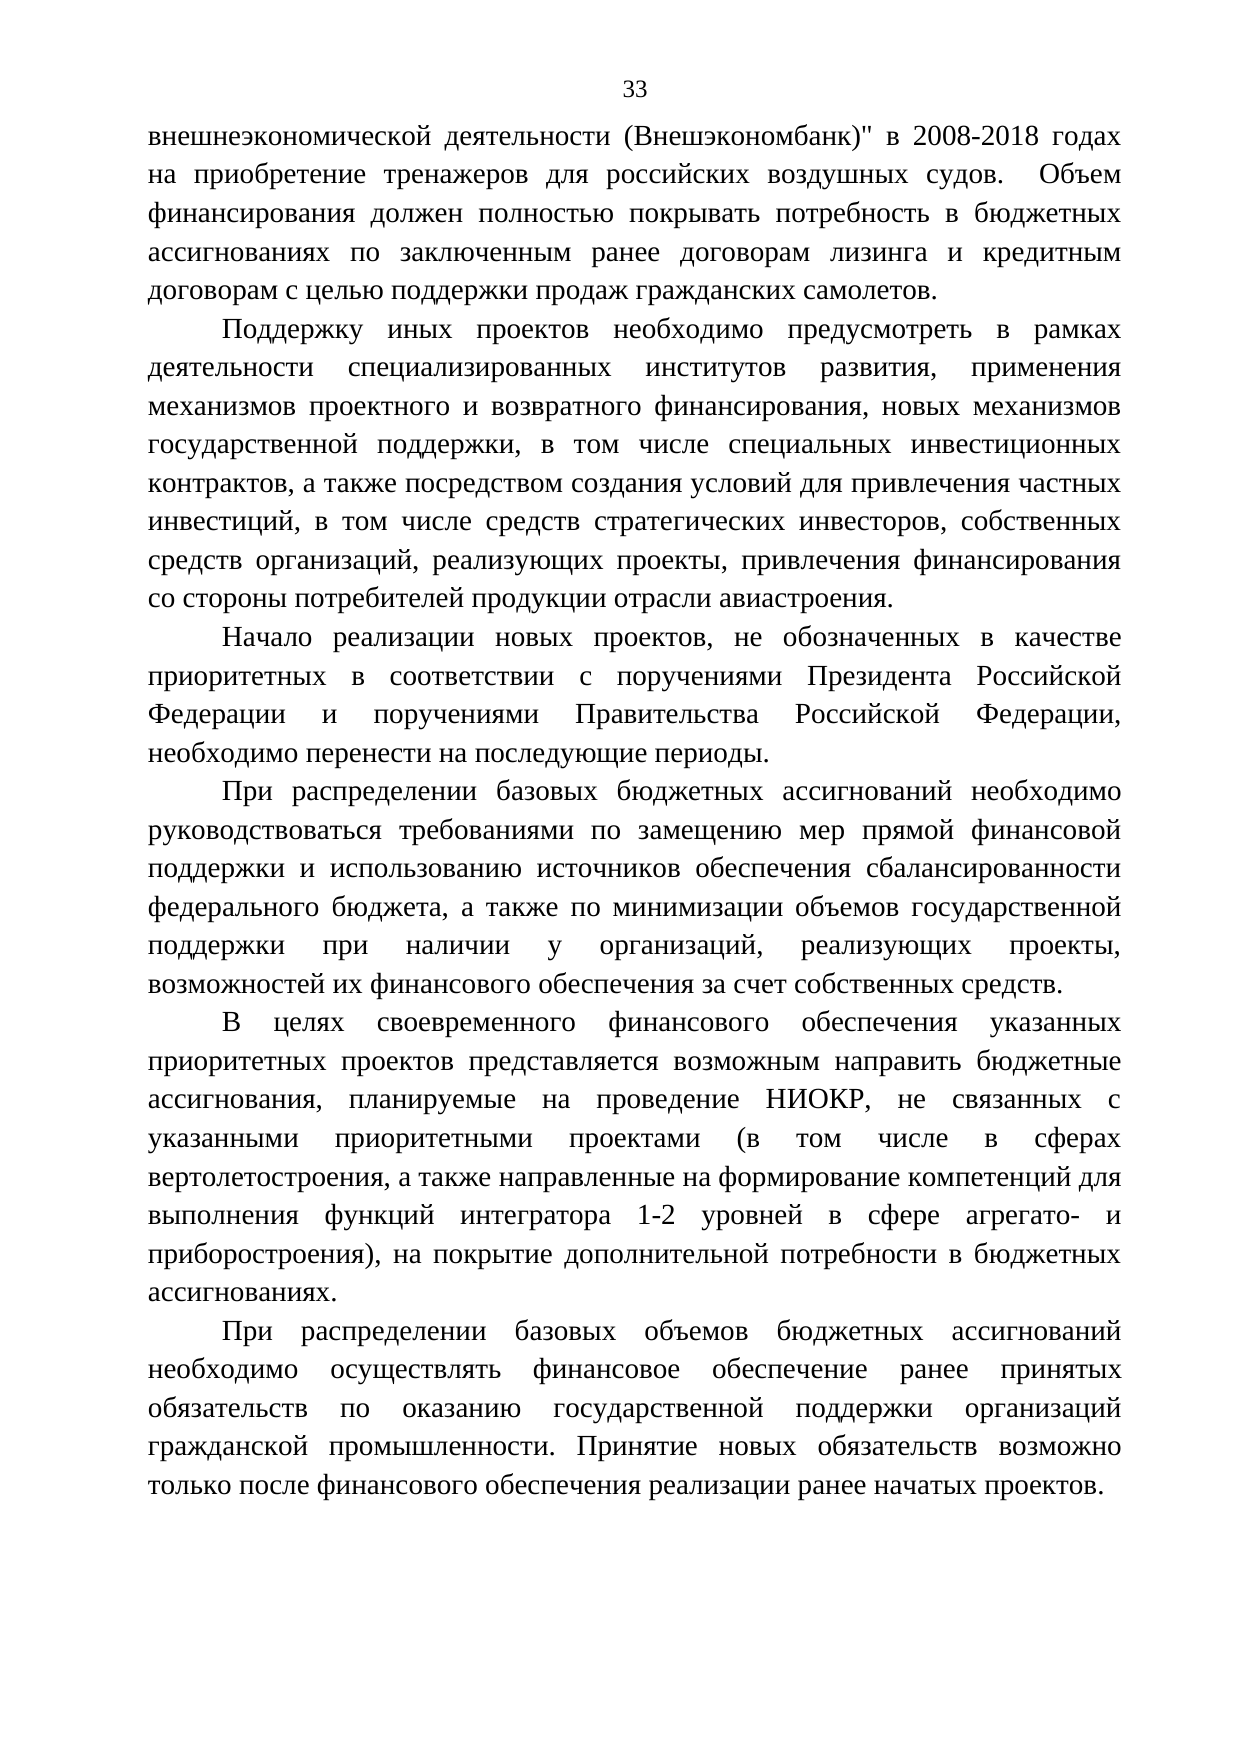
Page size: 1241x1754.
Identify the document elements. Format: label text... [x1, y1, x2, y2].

text При распределении базовых объемов бюджетных ассигнований необходимо осуществлять финансовое обеспечение ранее принятых обязательств по оказанию государственной поддержки организаций гражданской промышленности. Принятие новых обязательств возможно только после финансового обеспечения реализации ранее начатых проектов. [148, 1313, 1122, 1501]
text В целях своевременного финансового обеспечения указанных приоритетных проектов представляется возможным направить бюджетные ассигнования, планируемые на проведение НИОКР, не связанных с указанными приоритетными проектами (в том числе в сферах вертолетостроения, а также направленные на формирование компетенций для выполнения функций интегратора 1-2 уровней в сфере агрегато- и приборостроения), на покрытие дополнительной потребности в бюджетных ассигнованиях. [148, 1004, 1122, 1308]
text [148, 118, 1122, 306]
text При распределении базовых бюджетных ассигнований необходимо руководствоваться требованиями по замещению мер прямой финансовой поддержки и использованию источников обеспечения сбалансированности федерального бюджета, а также по минимизации объемов государственной поддержки при наличии у организаций, реализующих проекты, возможностей их финансового обеспечения за счет собственных средств. [148, 773, 1122, 999]
text Начало реализации новых проектов, не обозначенных в качестве приоритетных в соответствии с поручениями Президента Российской Федерации и поручениями Правительства Российской Федерации, необходимо перенести на последующие периоды. [148, 619, 1122, 768]
text Поддержку иных проектов необходимо предусмотреть в рамках деятельности специализированных институтов развития, применения механизмов проектного и возвратного финансирования, новых механизмов государственной поддержки, в том числе специальных инвестиционных контрактов, а также посредством создания условий для привлечения частных инвестиций, в том числе средств стратегических инвесторов, собственных средств организаций, реализующих проекты, привлечения финансирования со стороны потребителей продукции отрасли авиастроения. [148, 311, 1122, 614]
